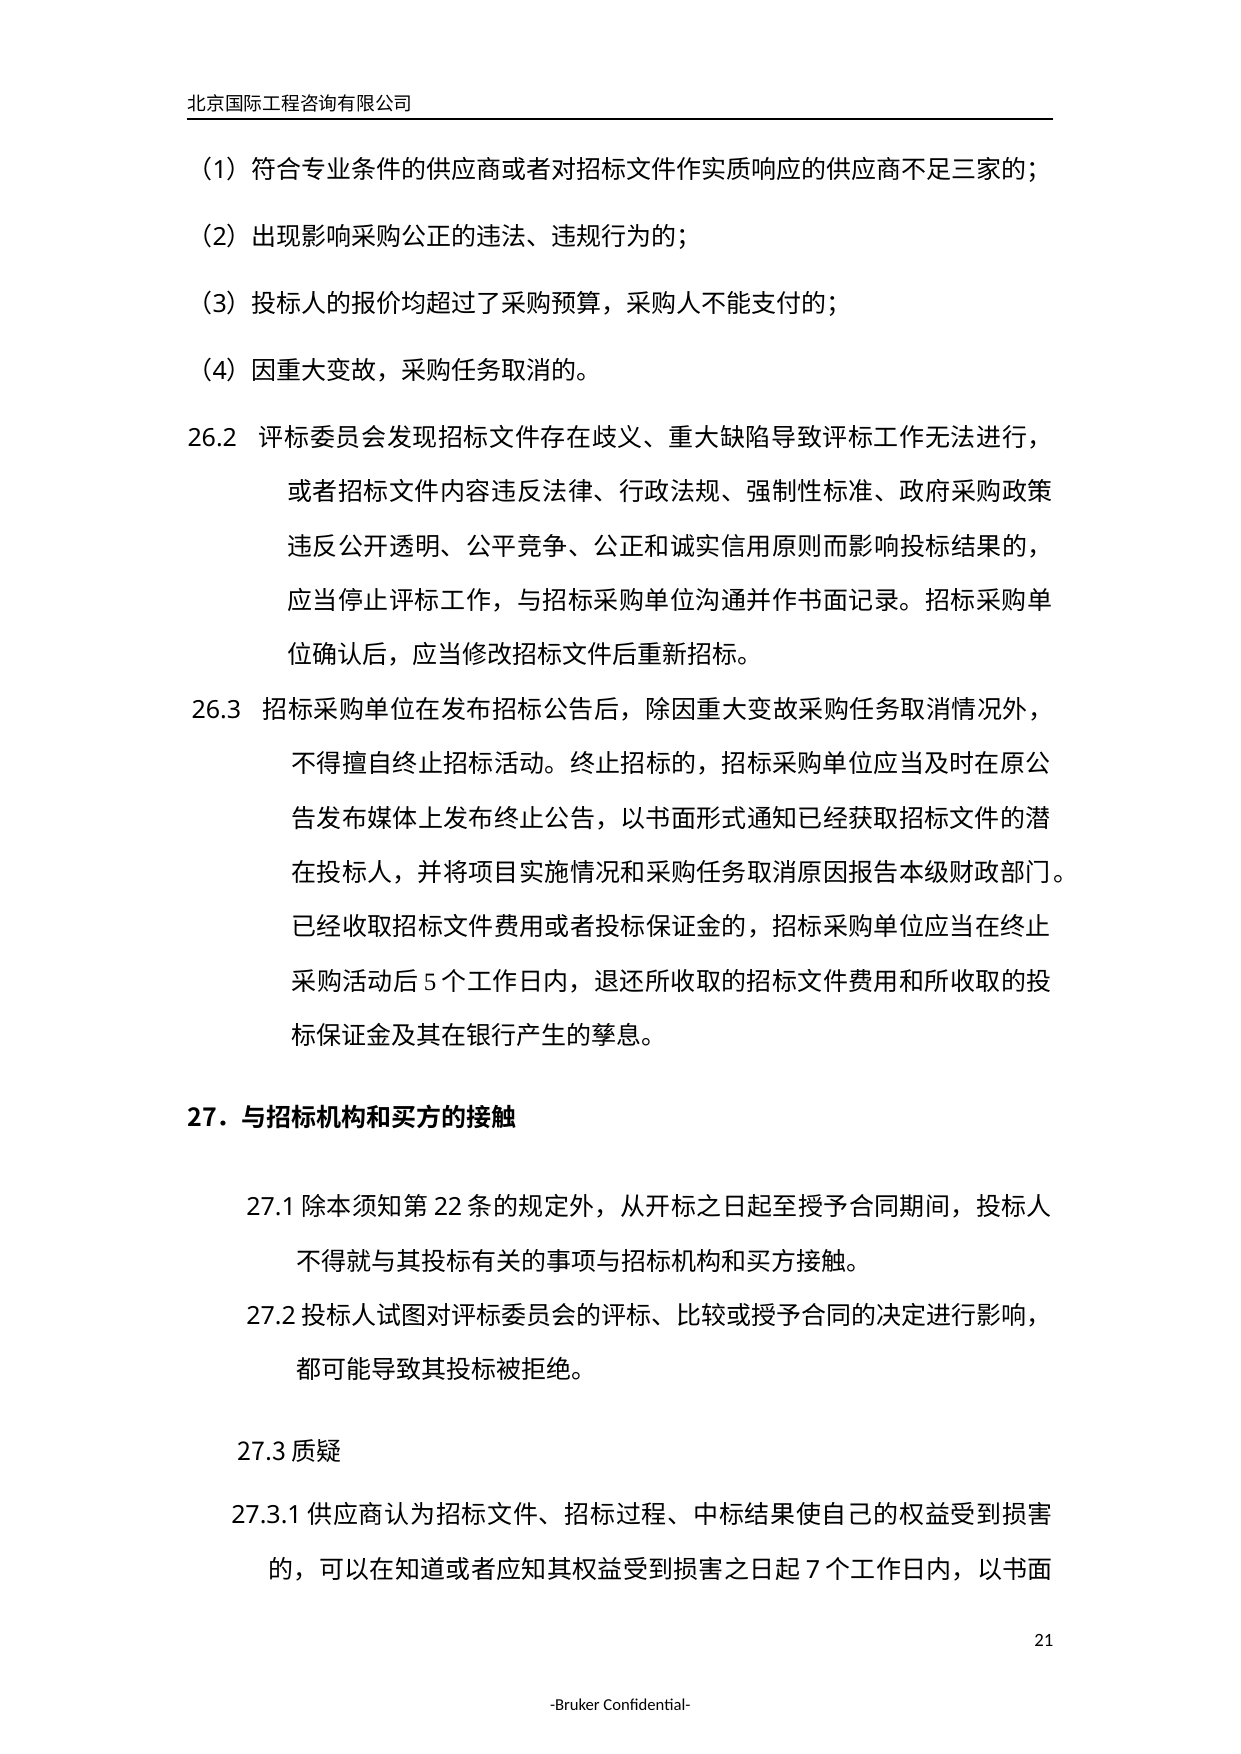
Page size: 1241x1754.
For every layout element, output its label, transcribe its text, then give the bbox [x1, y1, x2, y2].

text （2）出现影响采购公正的违法、违规行为的； [187, 217, 1053, 253]
text （4）因重大变故，采购任务取消的。 [187, 351, 1053, 387]
text （1）符合专业条件的供应商或者对招标文件作实质响应的供应商不足三家的； [187, 150, 1053, 186]
text 26.3 招标采购单位在发布招标公告后，除因重大变故采购任务取消情况外，不得擅自终止招标活动。终止招标的，招标采购单位应当及时在原公告发布媒体上发布终止公告，以书面形式通知已经获取招标文件的潜在投标人，并将项目实施情况和采购任务取消原因报告本级财政部门。已经收取招标文件费用或者投标保证金的，招标采购单位应当在终止采购活动后5个工作日内，退还所收取的招标文件费用和所收取的投标保证金及其在银行产生的孳息。 [191, 689, 1053, 1052]
text 27.2投标人试图对评标委员会的评标、比较或授予合同的决定进行影响，都可能导致其投标被拒绝。 [246, 1296, 1053, 1386]
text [231, 1495, 1053, 1585]
text 27.1除本须知第22条的规定外，从开标之日起至授予合同期间，投标人不得就与其投标有关的事项与招标机构和买方接触。 [246, 1187, 1053, 1277]
text （3）投标人的报价均超过了采购预算，采购人不能支付的； [187, 284, 1053, 320]
subtitle 27．与招标机构和买方的接触 [187, 1097, 1053, 1133]
subtitle 27.3 质疑 [187, 1431, 1053, 1468]
text 26.2 评标委员会发现招标文件存在歧义、重大缺陷导致评标工作无法进行，或者招标文件内容违反法律、行政法规、强制性标准、政府采购政策，违反公开透明、公平竞争、公正和诚实信用原则而影响投标结果的，应当停止评标工作，与招标采购单位沟通并作书面记录。招标采购单位确认后，应当修改招标文件后重新招标。 [187, 417, 1053, 671]
